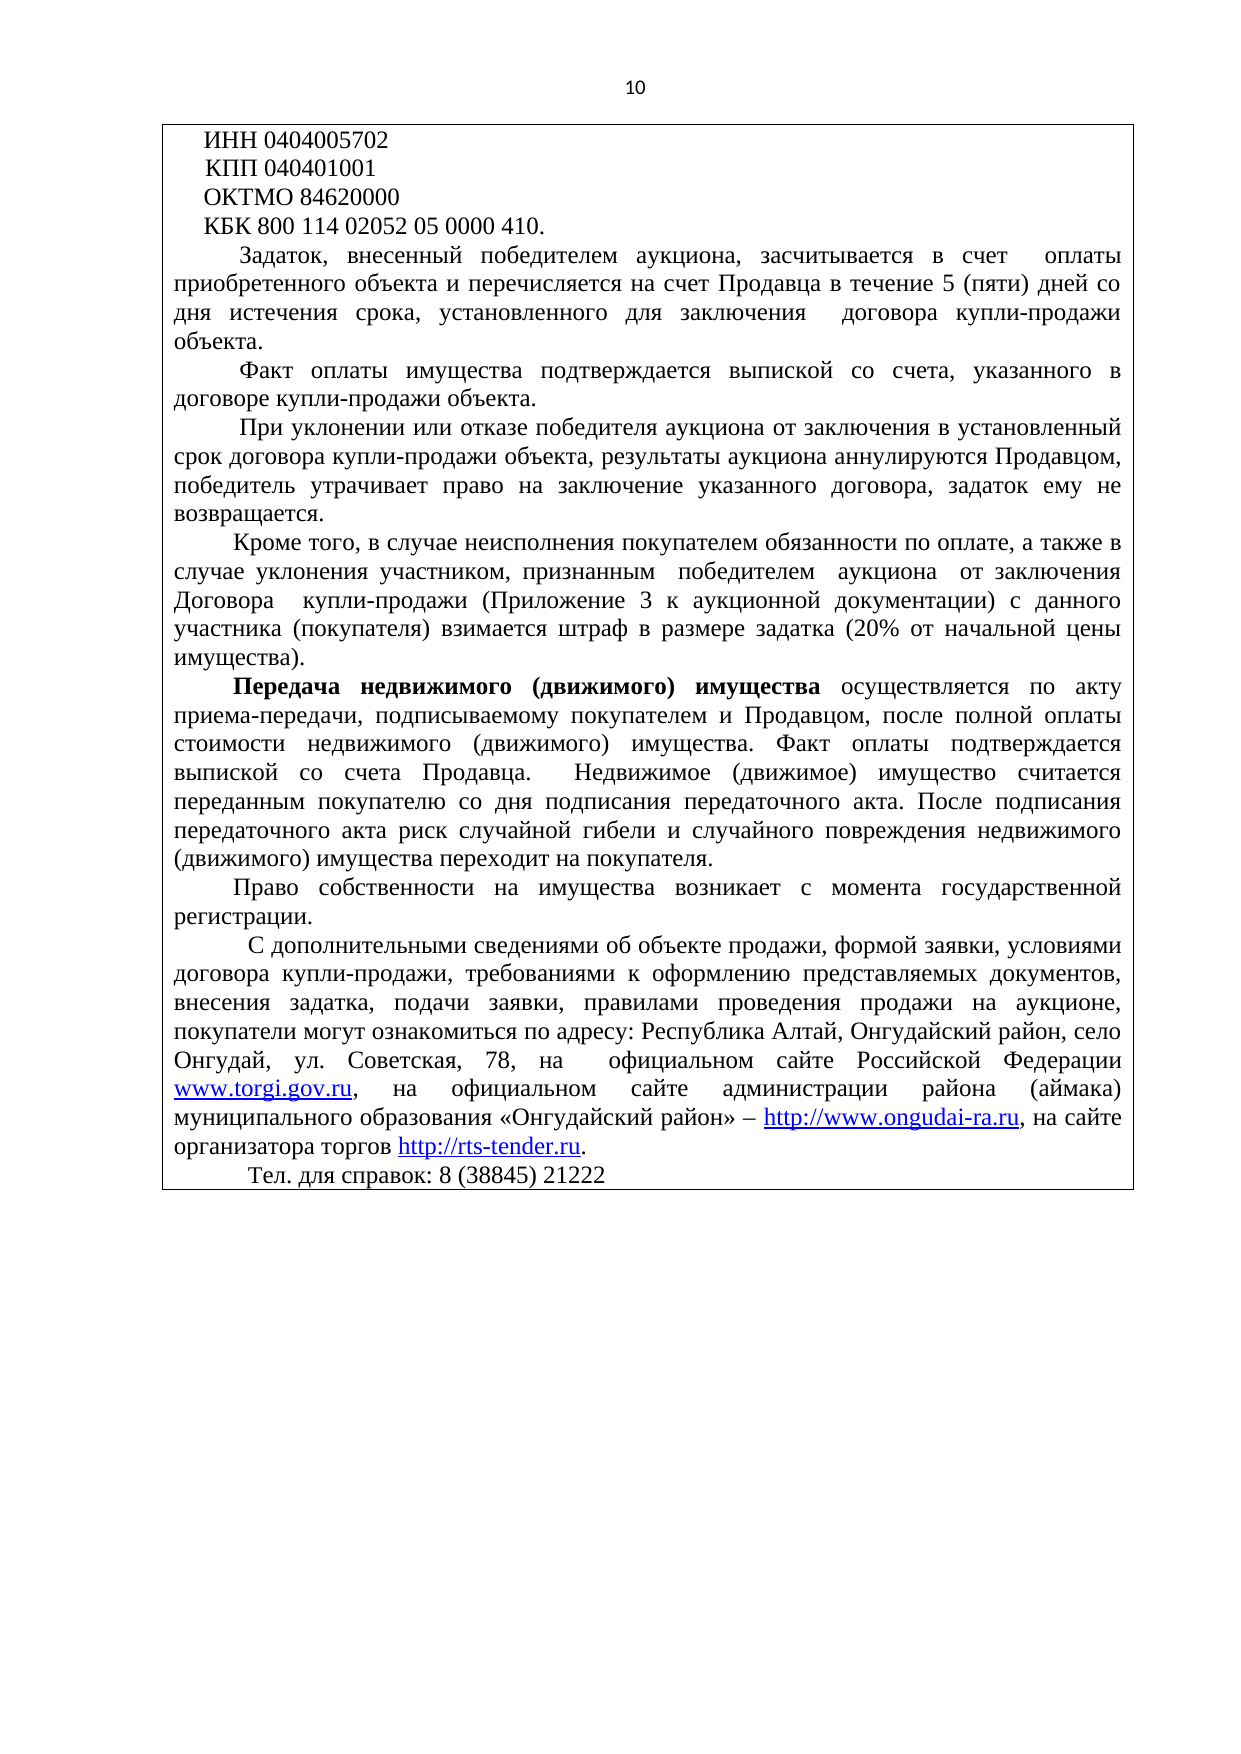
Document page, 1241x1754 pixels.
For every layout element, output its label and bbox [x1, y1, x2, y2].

table_cell [163, 125, 1133, 1188]
